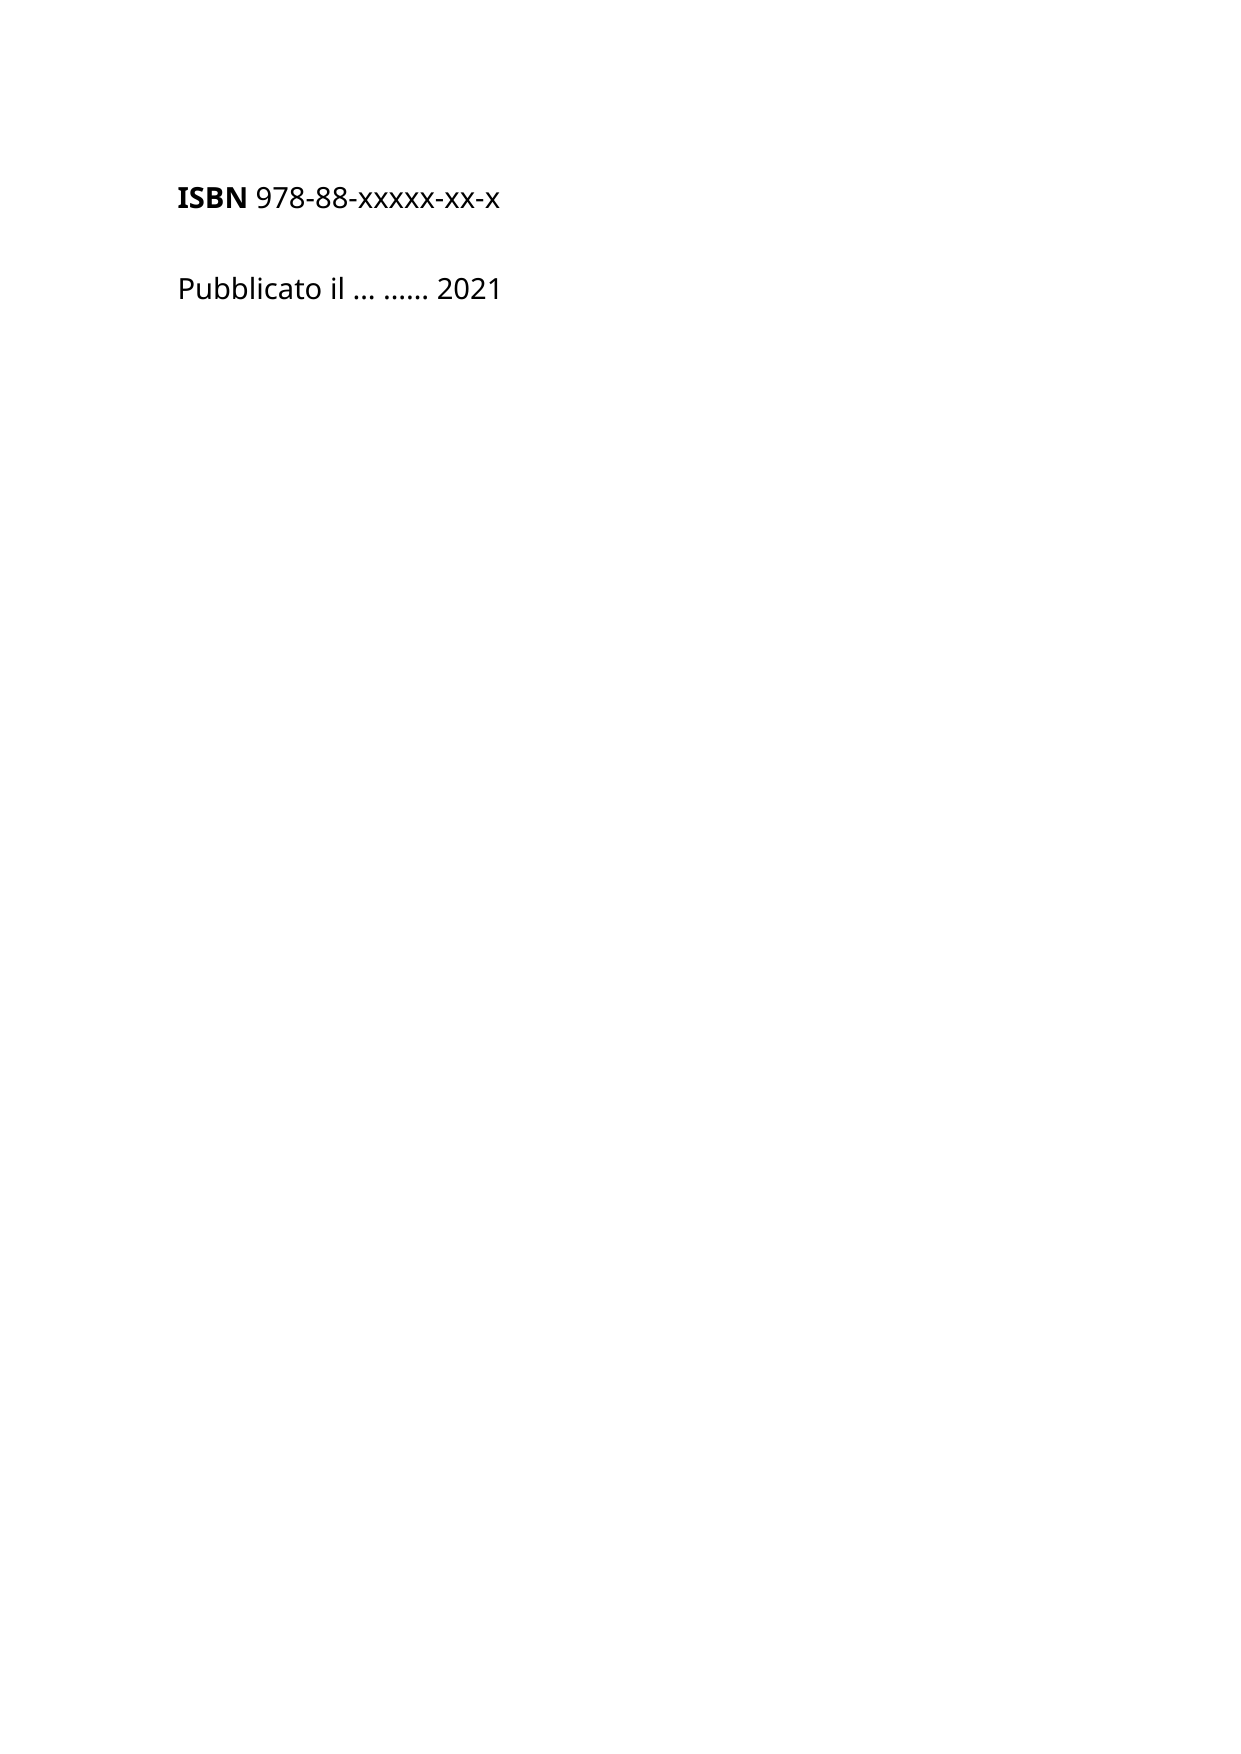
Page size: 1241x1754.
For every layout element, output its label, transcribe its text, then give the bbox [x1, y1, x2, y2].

text Pubblicato il … …… 2021 [177, 268, 1063, 308]
text ISBN 978-88-xxxxx-xx-x [177, 177, 1063, 217]
